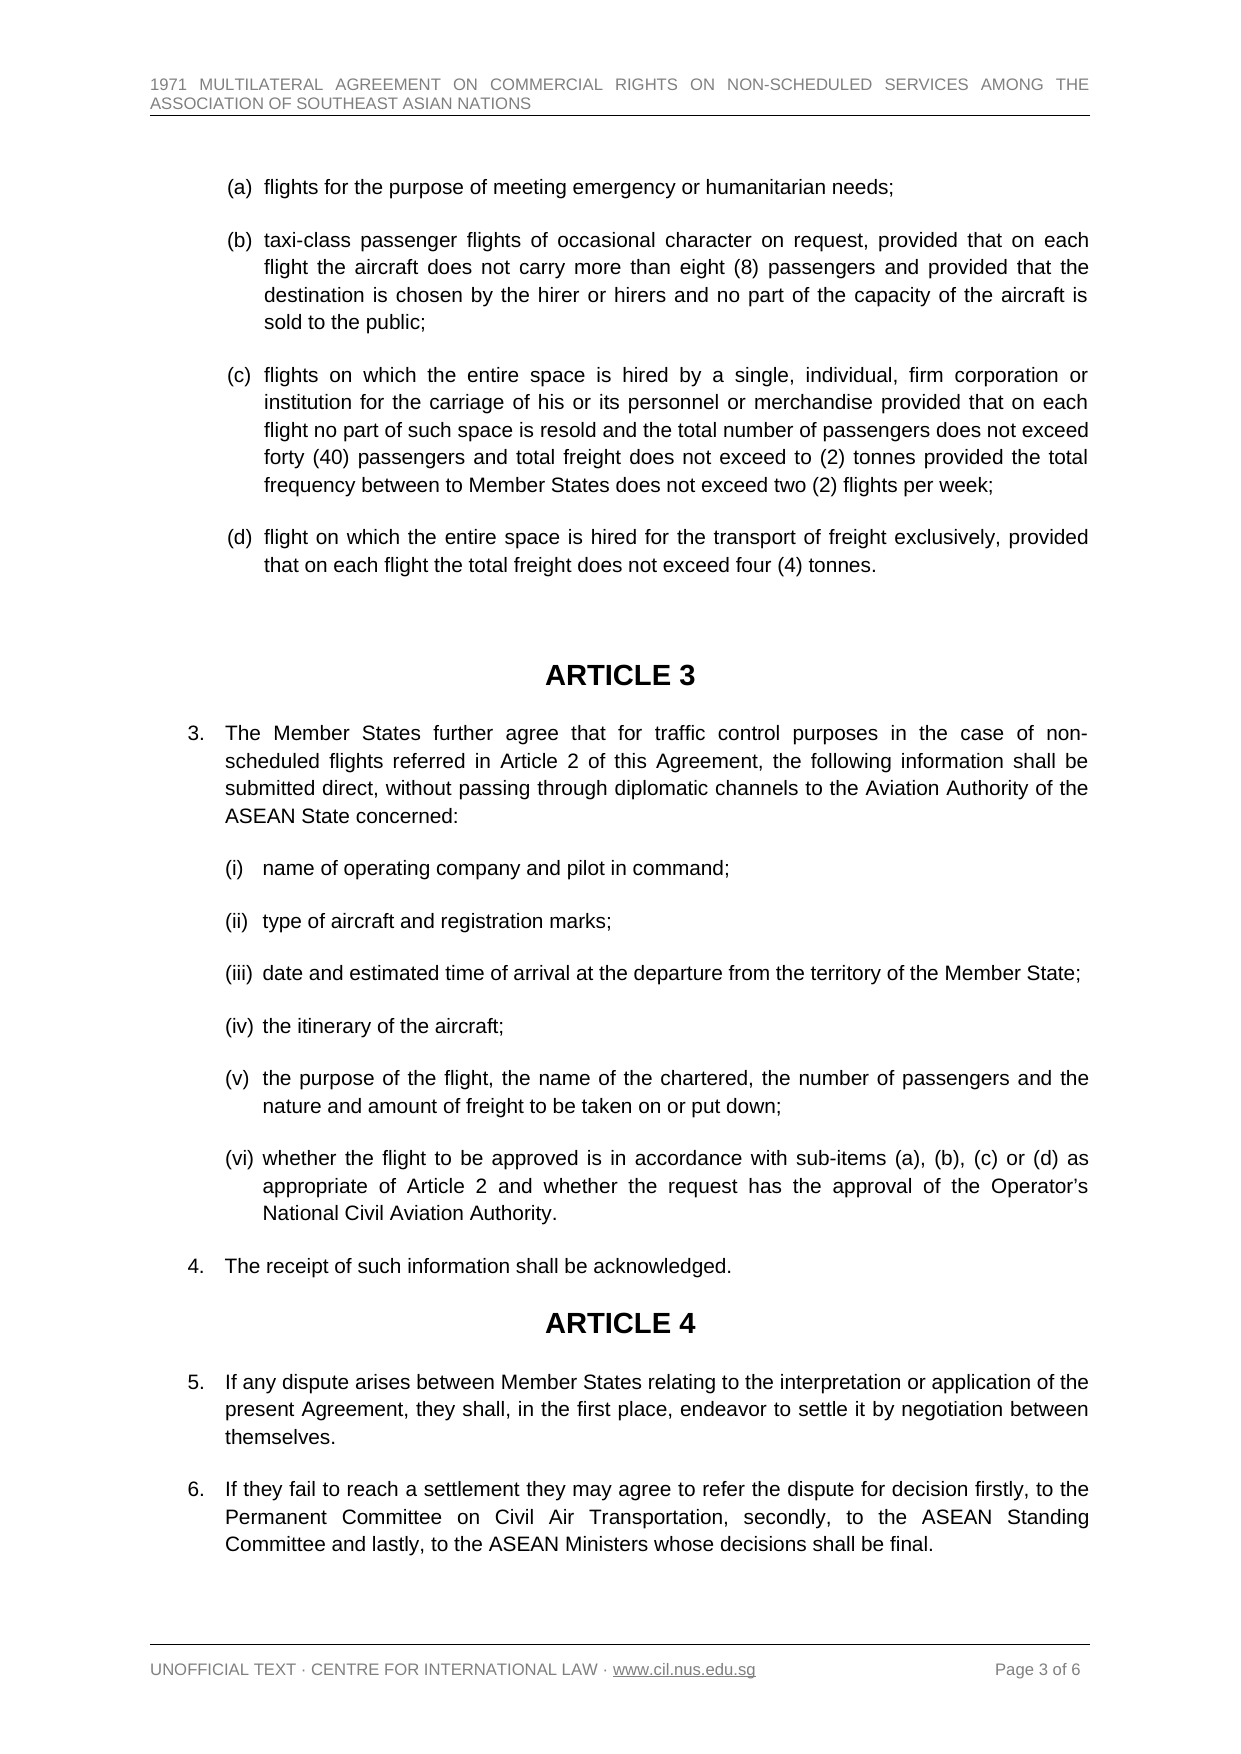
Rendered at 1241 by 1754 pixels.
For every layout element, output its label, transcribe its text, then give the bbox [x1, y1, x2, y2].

list The Member States further agree that for traffic control purposes in the case of non-scheduled flights referred in Article 2 of this Agreement, the following information shall be submitted direct, without passing through diplomatic channels to the Aviation Authority of the ASEAN State concerned: [187, 721, 1090, 827]
subtitle ARTICLE 3 [150, 657, 1090, 691]
list taxi-class passenger flights of occasional character on request, provided that on each flight the aircraft does not carry more than eight (8) passengers and provided that the destination is chosen by the hirer or hirers and no part of the capacity of the aircraft is sold to the public; [227, 227, 1090, 334]
list If any dispute arises between Member States relating to the interpretation or application of the present Agreement, they shall, in the first place, endeavor to settle it by negotiation between themselves. [187, 1369, 1090, 1448]
list the itinerary of the aircraft; [225, 1013, 1090, 1037]
subtitle ARTICLE 4 [150, 1306, 1090, 1339]
list whether the flight to be approved is in accordance with sub-items (a), (b), (c) or (d) as appropriate of Article 2 and whether the request has the approval of the Operator’s National Civil Aviation Authority. [225, 1146, 1090, 1225]
list type of aircraft and registration marks; [225, 908, 1090, 932]
list name of operating company and pilot in command; [225, 856, 1090, 880]
list the purpose of the flight, the name of the chartered, the number of passengers and the nature and amount of freight to be taken on or put down; [225, 1066, 1090, 1117]
list flights on which the entire space is hired by a single, individual, firm corporation or institution for the carriage of his or its personnel or merchandise provided that on each flight no part of such space is resold and the total number of passengers does not exceed forty (40) passengers and total freight does not exceed to (2) tonnes provided the total frequency between to Member States does not exceed two (2) flights per week; [227, 362, 1090, 496]
list flights for the purpose of meeting emergency or humanitarian needs; [227, 175, 1090, 199]
list date and estimated time of arrival at the departure from the territory of the Member State; [225, 961, 1090, 985]
list The receipt of such information shall be acknowledged. [187, 1253, 1090, 1277]
list flight on which the entire space is hired for the transport of freight exclusively, provided that on each flight the total freight does not exceed four (4) tonnes. [227, 525, 1090, 576]
list If they fail to reach a settlement they may agree to refer the dispute for decision firstly, to the Permanent Committee on Civil Air Transportation, secondly, to the ASEAN Standing Committee and lastly, to the ASEAN Ministers whose decisions shall be final. [187, 1477, 1090, 1556]
